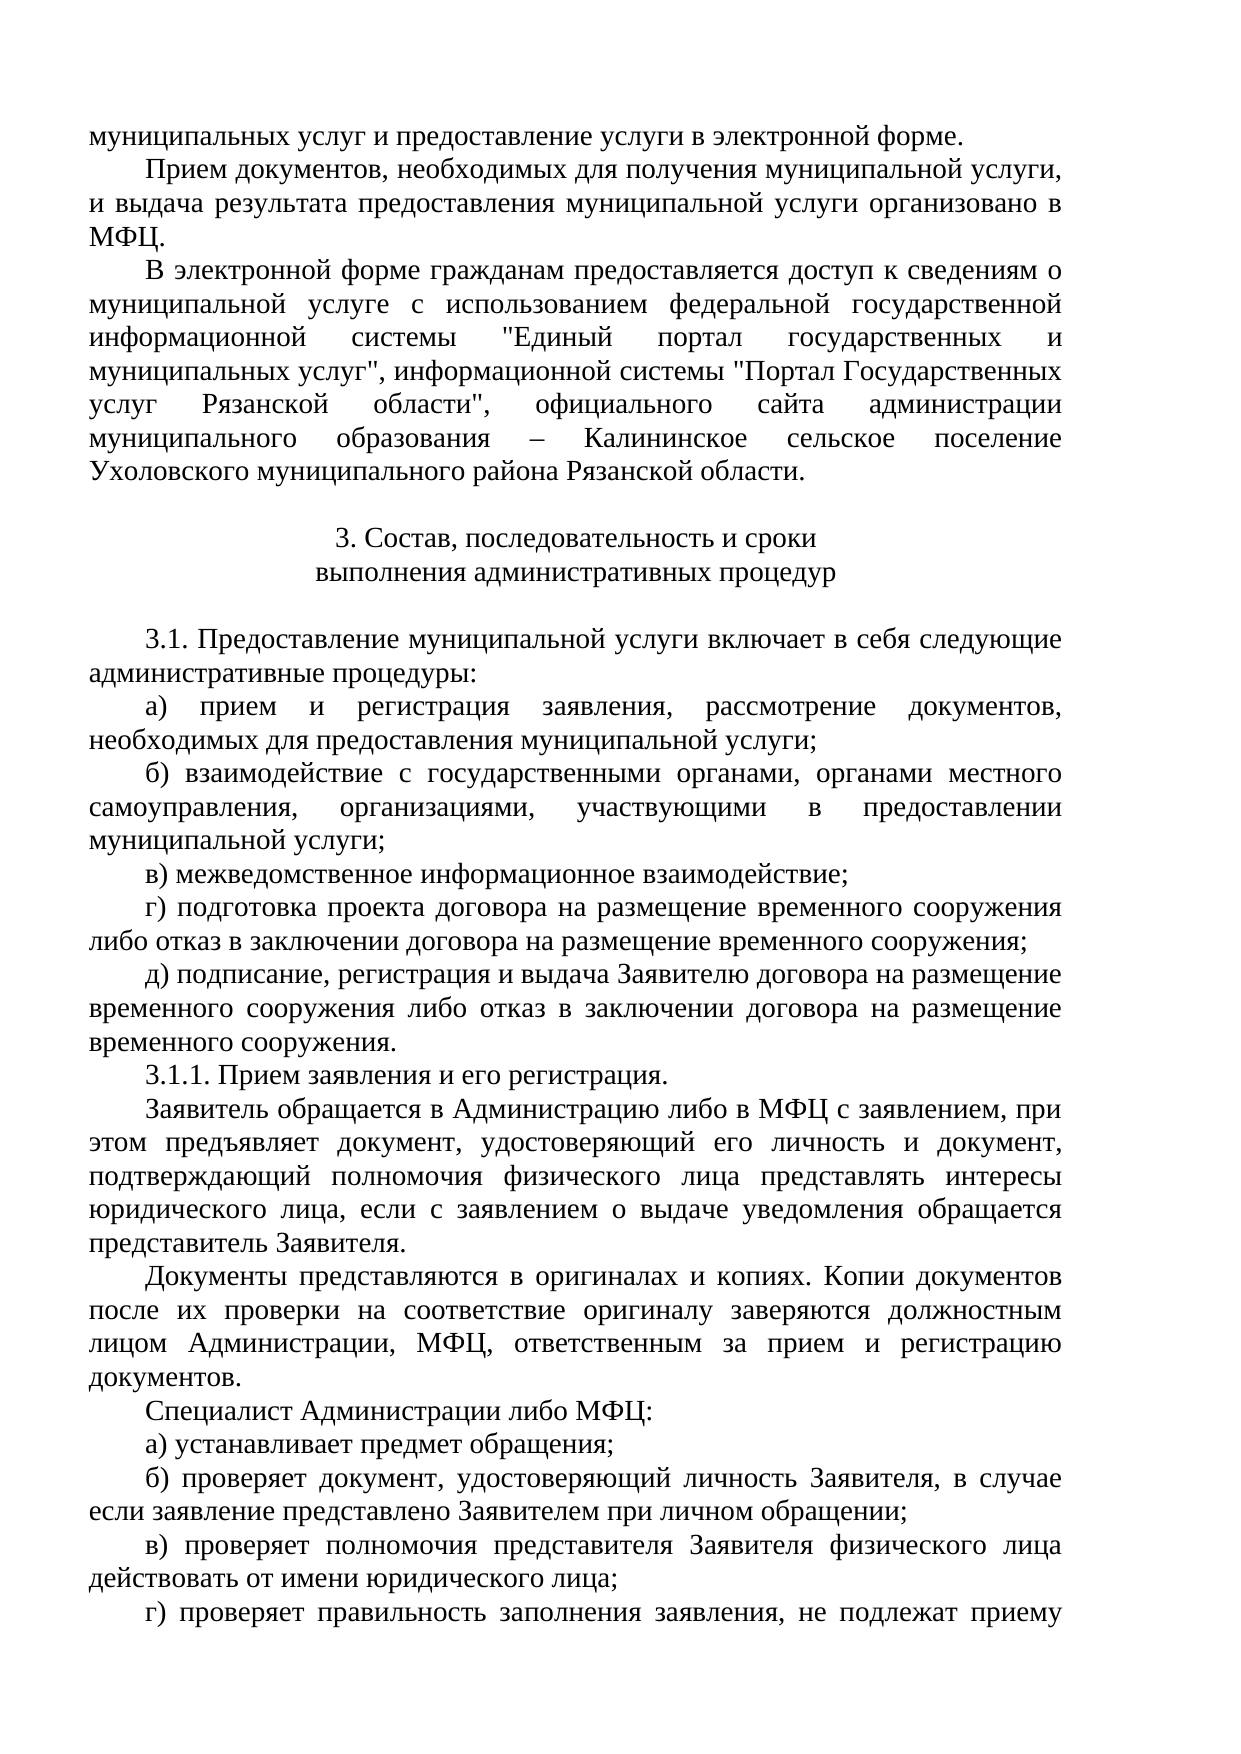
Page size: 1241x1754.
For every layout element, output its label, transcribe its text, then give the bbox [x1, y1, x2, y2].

text г) подготовка проекта договора на размещение временного сооружения либо отказ в заключении договора на размещение временного сооружения; [88, 889, 1063, 957]
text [88, 118, 1063, 152]
text б) проверяет документ, удостоверяющий личность Заявителя, в случае если заявление представлено Заявителем при личном обращении; [88, 1460, 1063, 1527]
text б) взаимодействие с государственными органами, органами местного самоуправления, организациями, участвующими в предоставлении муниципальной услуги; [88, 755, 1063, 856]
text 3.1. Предоставление муниципальной услуги включает в себя следующие административные процедуры: [88, 621, 1063, 688]
text Прием документов, необходимых для получения муниципальной услуги, и выдача результата предоставления муниципальной услуги организовано в МФЦ. [88, 152, 1063, 252]
text а) прием и регистрация заявления, рассмотрение документов, необходимых для предоставления муниципальной услуги; [88, 688, 1063, 755]
text Заявитель обращается в Администрацию либо в МФЦ с заявлением, при этом предъявляет документ, удостоверяющий его личность и документ, подтверждающий полномочия физического лица представлять интересы юридического лица, если с заявлением о выдаче уведомления обращается представитель Заявителя. [88, 1091, 1063, 1258]
text в) проверяет полномочия представителя Заявителя физического лица действовать от имени юридического лица; [88, 1527, 1063, 1594]
text Специалист Администрации либо МФЦ: [88, 1393, 1063, 1426]
text в) межведомственное информационное взаимодействие; [88, 856, 1063, 889]
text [88, 1594, 1063, 1627]
text выполнения административных процедур [88, 554, 1063, 588]
text 3. Состав, последовательность и сроки [88, 521, 1063, 554]
text Документы представляются в оригиналах и копиях. Копии документов после их проверки на соответствие оригиналу заверяются должностным лицом Администрации, МФЦ, ответственным за прием и регистрацию документов. [88, 1258, 1063, 1393]
text а) устанавливает предмет обращения; [88, 1426, 1063, 1460]
text 3.1.1. Прием заявления и его регистрация. [88, 1057, 1063, 1091]
text В электронной форме гражданам предоставляется доступ к сведениям о муниципальной услуге с использованием федеральной государственной информационной системы "Единый портал государственных и муниципальных услуг", информационной системы "Портал Государственных услуг Рязанской области", официального сайта администрации муниципального образования – Калининское сельское поселение Ухоловского муниципального района Рязанской области. [88, 252, 1063, 487]
text д) подписание, регистрация и выдача Заявителю договора на размещение временного сооружения либо отказ в заключении договора на размещение временного сооружения. [88, 957, 1063, 1057]
